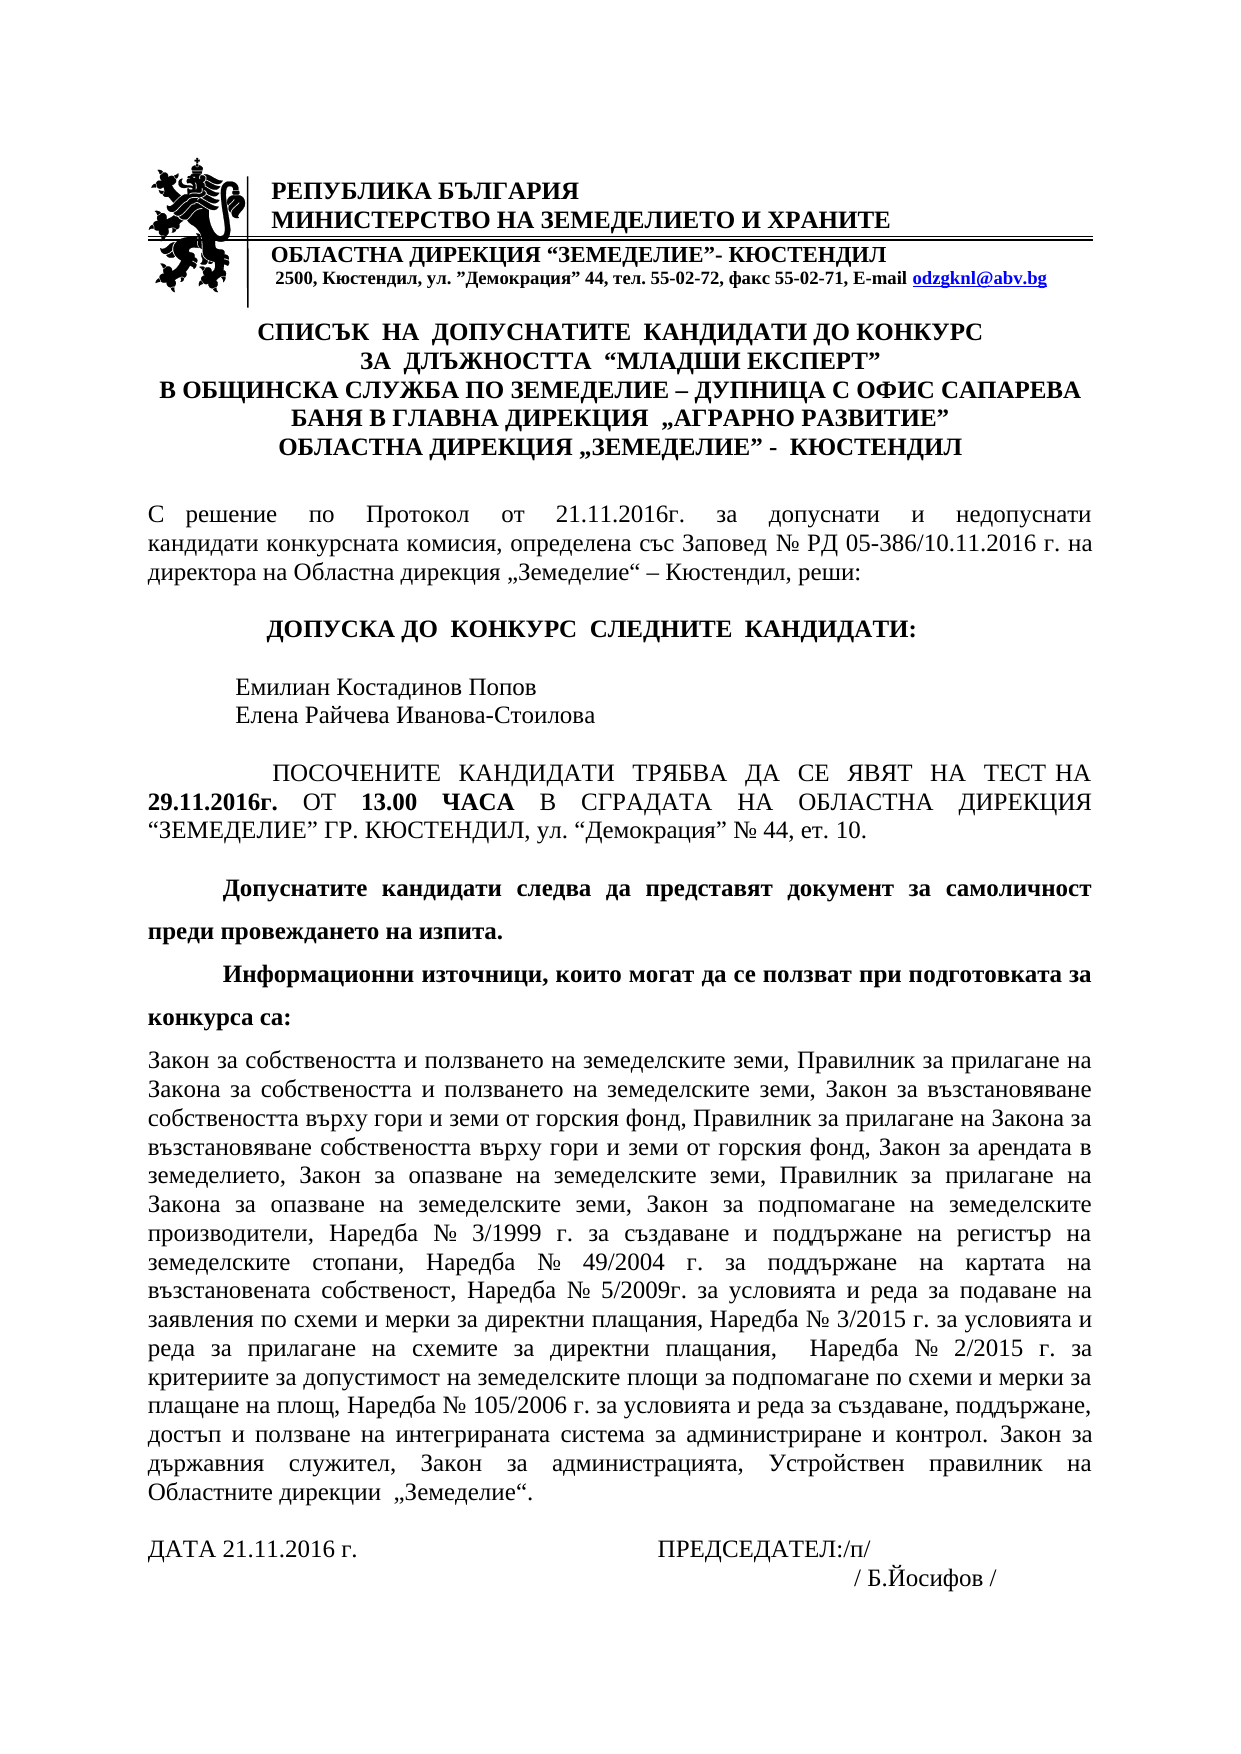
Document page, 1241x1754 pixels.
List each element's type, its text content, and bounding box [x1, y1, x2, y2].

text / Б.Йосифов / [148, 1563, 1093, 1592]
text Закон за собствеността и ползването на земеделските земи, Правилник за прилагане на Закона за собствеността и ползването на земеделските земи, Закон за възстановяване собствеността върху гори и земи от горския фонд, Правилник за прилагане на Закона за възстановяване собствеността върху гори и земи от горския фонд, Закон за арендата в земеделието, Закон за опазване на земеделските земи, Правилник за прилагане на Закона за опазване на земеделските земи, Закон за подпомагане на земеделските производители, Наредба № 3/1999 г. за създаване и поддържане на регистър на земеделските стопани, Наредба № 49/2004 г. за поддържане на картата на възстановената собственост, Наредба № 5/2009г. за условията и реда за подаване на заявления по схеми и мерки за директни плащания, Наредба № 3/2015 г. за условията и реда за прилагане на схемите за директни плащания, Наредба № 2/2015 г. за критериите за допустимост на земеделските площи за подпомагане по схеми и мерки за плащане на площ, Наредба № 105/2006 г. за условията и реда за създаване, поддържане, достъп и ползване на интегрираната система за администриране и контрол. Закон за държавния служител, Закон за администрацията, Устройствен правилник на Областните дирекции „Земеделие“. [148, 1046, 1093, 1506]
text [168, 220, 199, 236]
text ПОСОЧЕНИТЕ КАНДИДАТИ ТРЯБВА ДА СЕ ЯВЯТ НА ТЕСТ НА 29.11.2016г. ОТ 13.00 ЧАСА В СГРАДАТА НА ОБЛАСТНА ДИРЕКЦИЯ “ЗЕМЕДЕЛИЕ” ГР. КЮСТЕНДИЛ, ул. “Демокрация” № 44, ет. 10. [148, 758, 1093, 844]
text 2500, Кюстендил, ул. ”Демокрация” 44, тел. 55-02-72, факс 55-02-71, E-mail odzgknl@abv.bg [249, 267, 1093, 288]
text С решение по Протокол от 21.11.2016г. за допуснати и недопуснати кандидати конкурсната комисия, определена със Заповед № РД 05-386/10.11.2016 г. на директора на Областна дирекция „Земеделие“ – Кюстендил, реши: [148, 499, 1093, 586]
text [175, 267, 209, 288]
text ДОПУСКА ДО КОНКУРС СЛЕДНИТЕ КАНДИДАТИ: [148, 614, 1093, 643]
text В ОБЩИНСКА СЛУЖБА ПО ЗЕМЕДЕЛИЕ – ДУПНИЦА С ОФИС САПАРЕВА БАНЯ В ГЛАВНА ДИРЕКЦИЯ „АГРАРНО РАЗВИТИЕ” [148, 375, 1093, 432]
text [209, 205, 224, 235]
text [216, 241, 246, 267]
text ДАТА 21.11.2016 г. ПРЕДСЕДАТЕЛ:/п/ [148, 1534, 1093, 1563]
text РЕПУБЛИКА БЪЛГАРИЯ [249, 176, 1093, 205]
text Допуснатите кандидати следва да представят документ за самоличност преди провеждането на изпита. [148, 873, 1093, 945]
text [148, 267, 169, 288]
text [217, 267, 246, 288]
text ЗА ДЛЪЖНОСТТА “МЛАДШИ ЕКСПЕРТ” [148, 346, 1093, 375]
text ОБЛАСТНА ДИРЕКЦИЯ “ЗЕМЕДЕЛИЕ”- КЮСТЕНДИЛ [249, 241, 1093, 267]
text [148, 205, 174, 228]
text Информационни източници, които могат да се ползват при подготовката за конкурса са: [148, 959, 1093, 1031]
text СПИСЪК НА ДОПУСНАТИТЕ КАНДИДАТИ ДО КОНКУРС [148, 317, 1093, 346]
text Елена Райчева Иванова-Стоилова [235, 701, 1093, 729]
text МИНИСТЕРСТВО НА ЗЕМЕДЕЛИЕТО И ХРАНИТЕ [249, 205, 1093, 236]
text Емилиан Костадинов Попов [235, 672, 1093, 701]
text ОБЛАСТНА ДИРЕКЦИЯ „ЗЕМЕДЕЛИЕ” - КЮСТЕНДИЛ [148, 432, 1093, 461]
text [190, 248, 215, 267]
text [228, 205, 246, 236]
